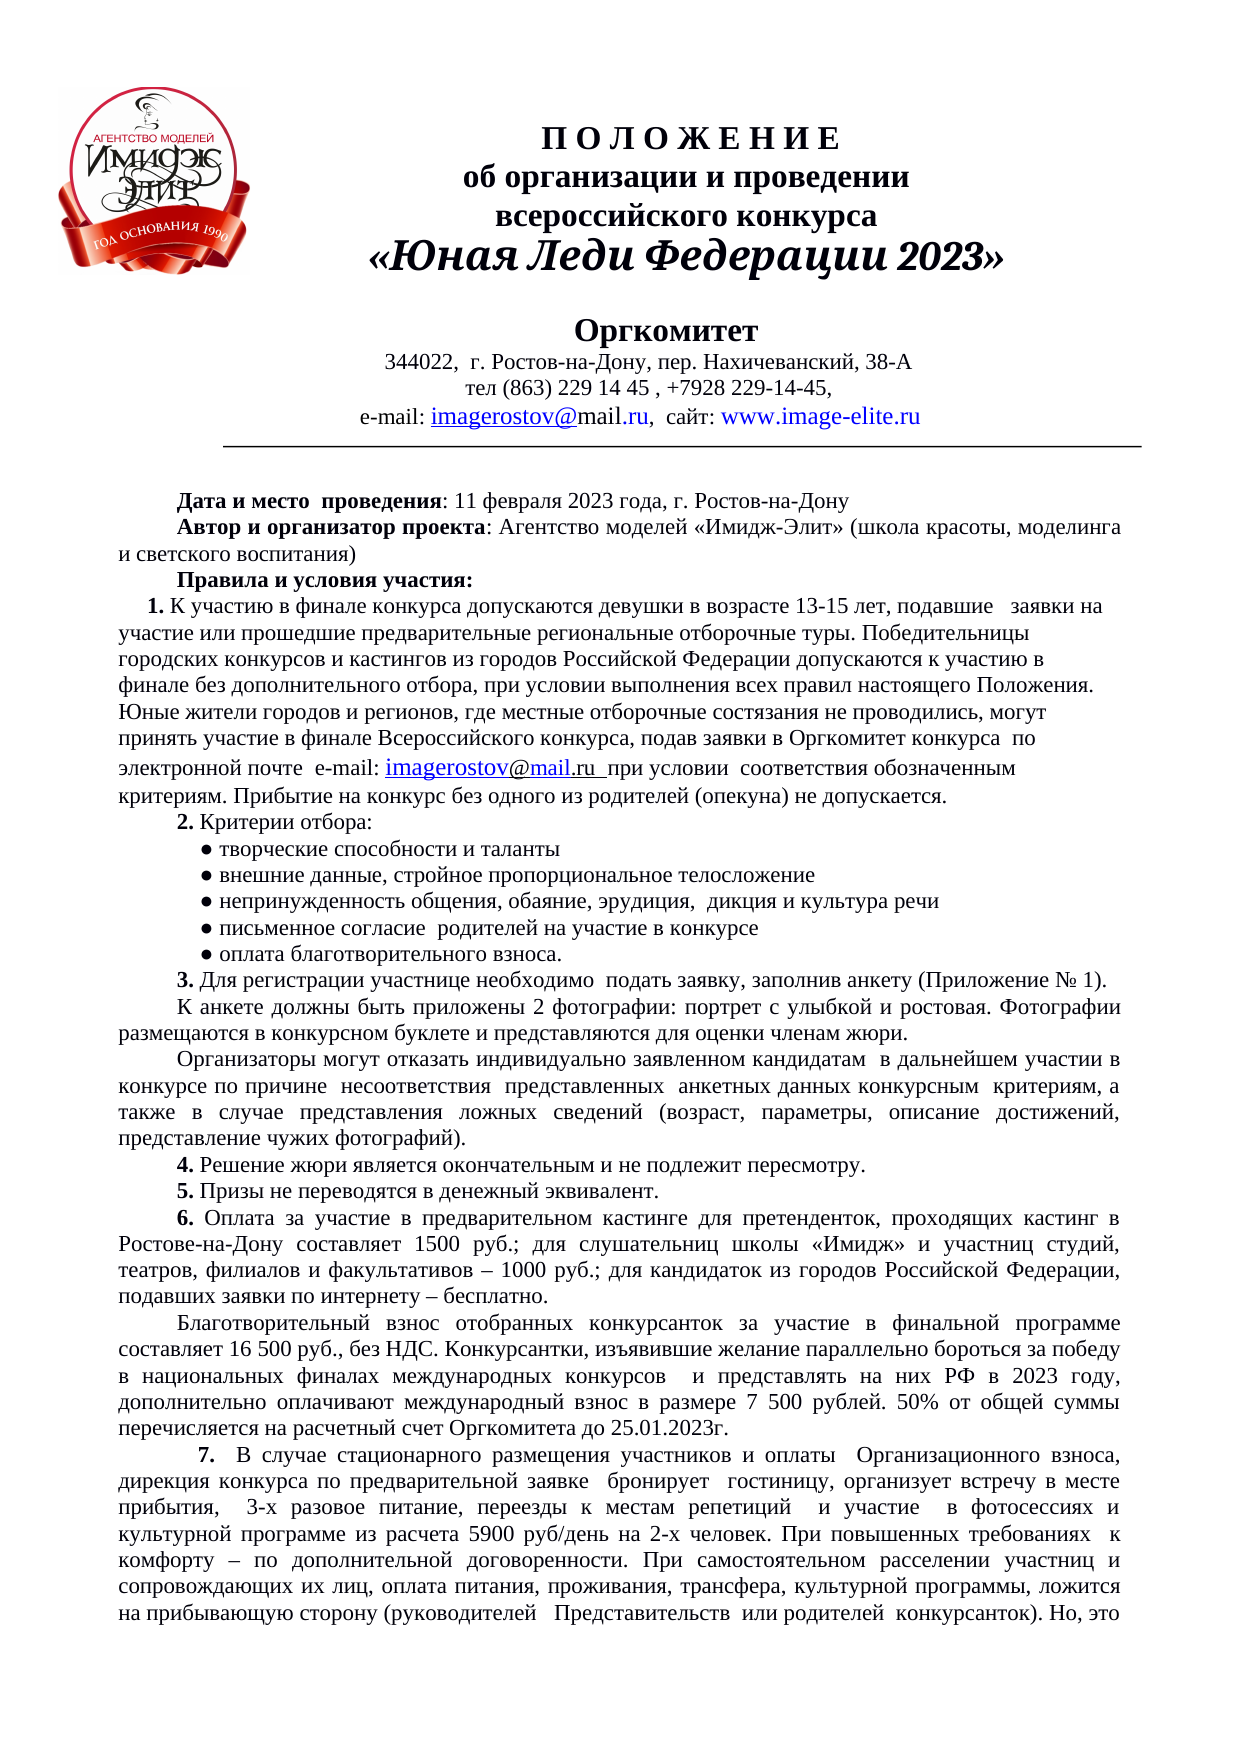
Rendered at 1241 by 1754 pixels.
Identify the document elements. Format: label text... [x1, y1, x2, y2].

text всероссийского конкурса [251, 195, 1122, 233]
text Правила и условия участия: [118, 566, 1122, 592]
text Организаторы могут отказать индивидуально заявленном кандидатам в дальнейшем участии в конкурсе по причине несоответствия представленных анкетных данных конкурсным критериям, а также в случае представления ложных сведений (возраст, параметры, описание достижений, представление чужих фотографий). [118, 1045, 1122, 1151]
text Юные жители городов и регионов, где местные отборочные состязания не проводились, могут принять участие в финале Всероссийского конкурса, подав заявки в Оргкомитет конкурса по электронной почте e-mail: imagerostov@mail.ru при условии соответствия обозначенным критериям. Прибытие на конкурс без одного из родителей (опекуна) не допускается. [118, 698, 1122, 808]
text ● непринужденность общения, обаяние, эрудиция, дикция и культура речи [118, 887, 1122, 914]
text 4. Решение жюри является окончательным и не подлежит пересмотру. [118, 1151, 1122, 1177]
text ● внешние данные, стройное пропорциональное телосложение [118, 861, 1122, 887]
text Благотворительный взнос отобранных конкурсанток за участие в финальной программе составляет 16 500 руб., без НДС. Конкурсантки, изъявившие желание параллельно бороться за победу в национальных финалах международных конкурсов и представлять на них РФ в 2023 году, дополнительно оплачивают международный взнос в размере 7 500 рублей. 50% от общей суммы перечисляется на расчетный счет Оргкомитета до 25.01.2023г. [118, 1309, 1122, 1441]
text К анкете должны быть приложены 2 фотографии: портрет с улыбкой и ростовая. Фотографии размещаются в конкурсном буклете и представляются для оценки членам жюри. [118, 993, 1122, 1045]
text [118, 1441, 1122, 1625]
text e-mail: imagerostov@mail.ru, сайт: www.image-elite.ru [118, 401, 1122, 429]
text Автор и организатор проекта: Агентство моделей «Имидж-Элит» (школа красоты, моделинга и светского воспитания) [118, 513, 1122, 566]
text тел (863) 229 14 45 , +7928 229-14-45, [118, 374, 1122, 401]
text ● письменное согласие родителей на участие в конкурсе [118, 914, 1122, 940]
text Оргкомитет [118, 310, 1122, 348]
text 344022, г. Ростов-на-Дону, пер. Нахичеванский, 38-А [118, 348, 1122, 374]
text 5. Призы не переводятся в денежный эквивалент. [118, 1177, 1122, 1203]
text «Юная Леди Федерации 2023» [118, 233, 1122, 281]
text ● оплата благотворительного взноса. [118, 940, 1122, 966]
text 1. К участию в финале конкурса допускаются девушки в возрасте 13-15 лет, подавшие заявки на участие или прошедшие предварительные региональные отборочные туры. Победительницы городских конкурсов и кастингов из городов Российской Федерации допускаются к участию в финале без дополнительного отбора, при условии выполнения всех правил настоящего Положения. [118, 592, 1122, 698]
text П О Л О Ж Е Н И Е [251, 118, 1122, 156]
text 2. Критерии отбора: [118, 808, 1122, 834]
text 3. Для регистрации участнице необходимо подать заявку, заполнив анкету (Приложение № 1). [118, 966, 1122, 993]
text 6. Оплата за участие в предварительном кастинге для претенденток, проходящих кастинг в Ростове-на-Дону составляет 1500 руб.; для слушательниц школы «Имидж» и участниц студий, театров, филиалов и факультативов – 1000 руб.; для кандидаток из городов Российской Федерации, подавших заявки по интернету – бесплатно. [118, 1203, 1122, 1309]
text Дата и место проведения: 11 февраля 2023 года, г. Ростов-на-Дону [118, 487, 1122, 513]
picture [58, 87, 251, 275]
text ● творческие способности и таланты [118, 834, 1122, 861]
text об организации и проведении [251, 156, 1122, 195]
